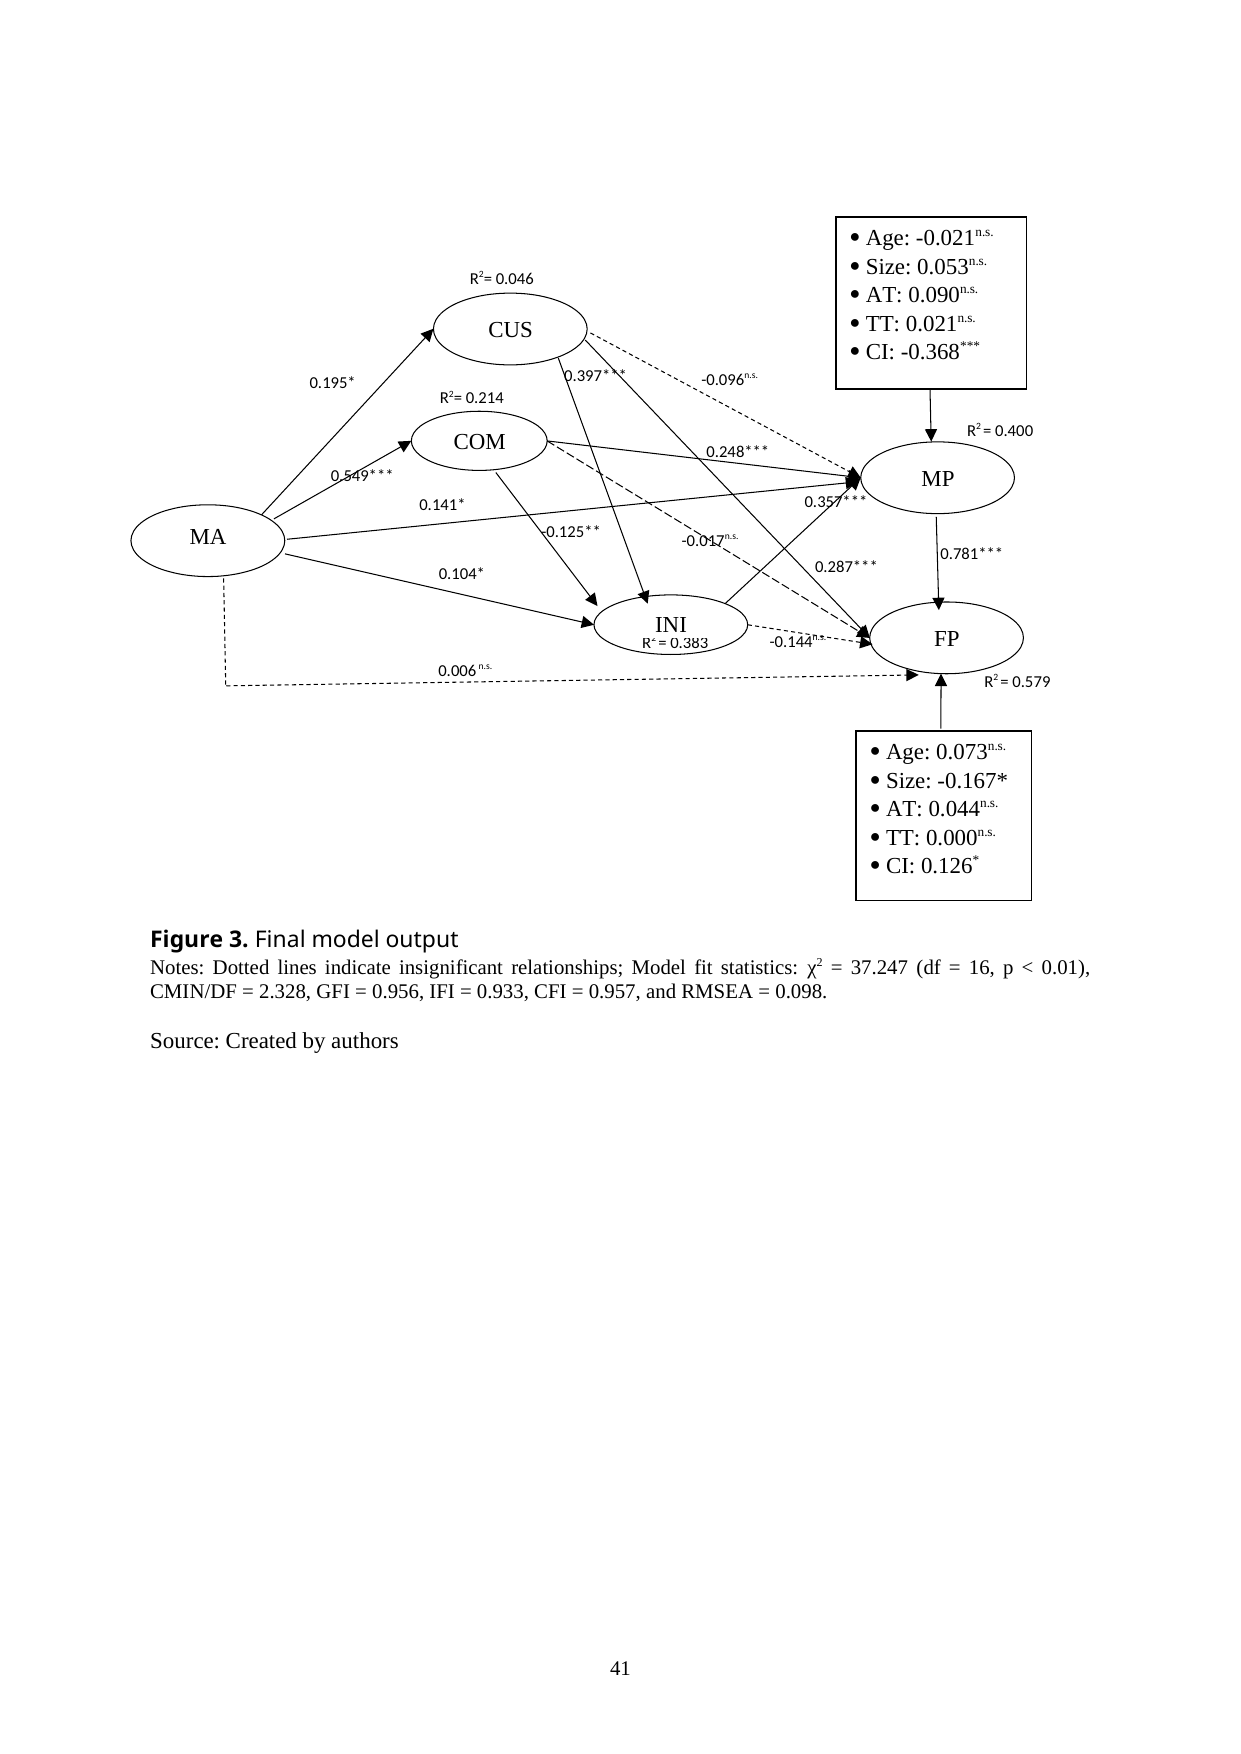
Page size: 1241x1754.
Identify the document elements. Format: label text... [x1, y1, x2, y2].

text Notes: Dotted lines indicate insignificant relationships; Model fit statistics: χ2 = 37.247 (df = 16, p < 0.01), CMIN/DF = 2.328, GFI = 0.956, IFI = 0.933, CFI = 0.957, and RMSEA = 0.098. [150, 954, 1090, 1003]
text Source: Created by authors [150, 1027, 1090, 1053]
list Figure 3. Final model output [150, 197, 1090, 954]
